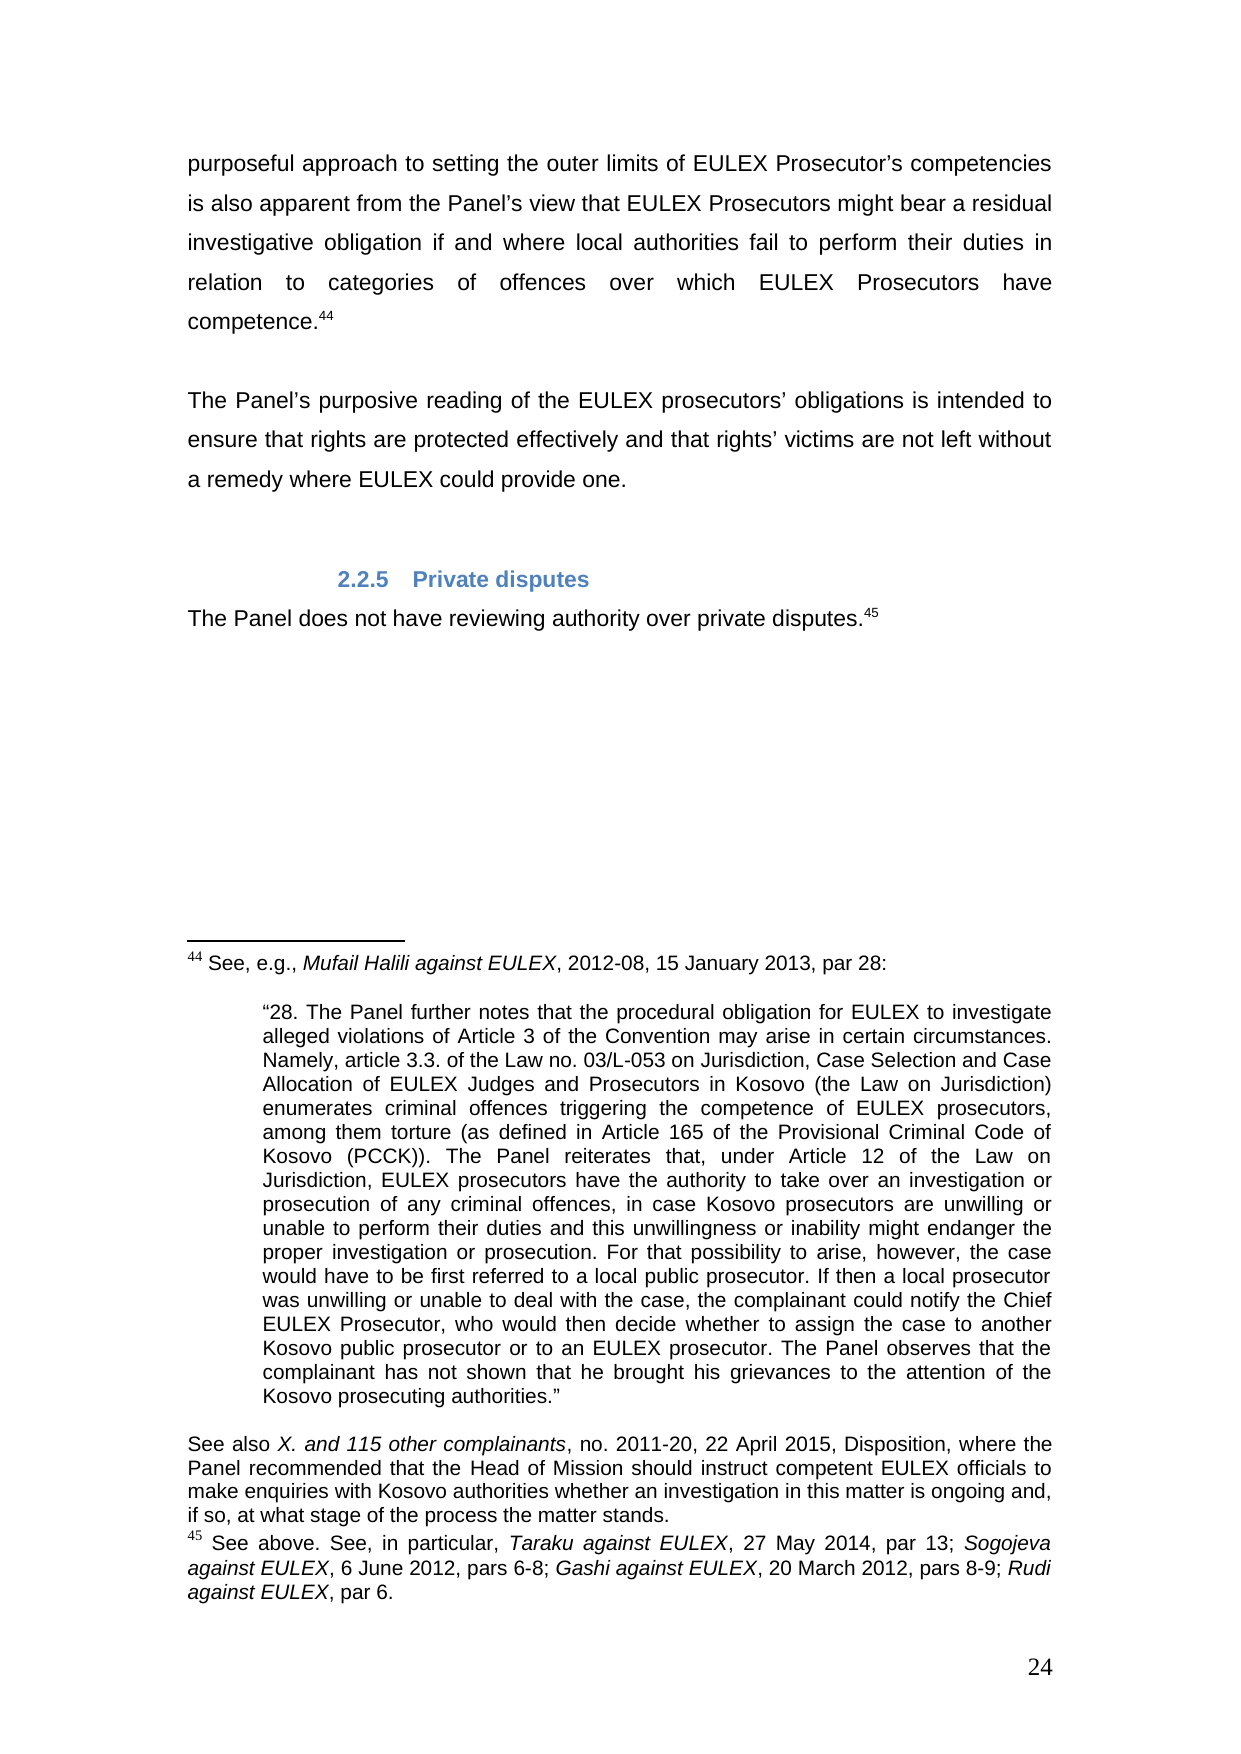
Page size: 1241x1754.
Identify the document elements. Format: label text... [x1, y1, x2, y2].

subtitle 2.2.5 Private disputes [262, 566, 1053, 592]
text In this context, the Panel generally rejected interpretations of the role and responsibilities of EULEX prosecutors that would be inconsistent with their general obligation to guarantee the effective protection of rights in the performance of their duties. The Panel has thus interpreted EULEX Prosecutor’s “exceptional” competence pursuant to Article 7(A) of the (amended) Law on Jurisdiction in a manner that gives effect to the mission’s overall responsibility to guarantee the effective protection of rights in the investigative context and, in effect, rejected the minimalist and purely discretionary interpretation of that concept that both EULEX Prosecutors and the mission had favoured. In so doing, it has expanded the proposed narrow interpretation of what would constitute “extraordinary circumstances” as would allow EULEX prosecution to intervene under its residual competencies after the amendment of the Law on Jurisdiction in May 2014. Such a purposeful approach to setting the outer limits of EULEX Prosecutor’s competencies is also apparent from the Panel’s view that EULEX Prosecutors might bear a residual investigative obligation if and where local authorities fail to perform their duties in relation to categories of offences over which EULEX Prosecutors have competence. [187, 150, 1053, 334]
text The Panel’s purposive reading of the EULEX prosecutors’ obligations is intended to ensure that rights are protected effectively and that rights’ victims are not left without a remedy where EULEX could provide one. [187, 387, 1053, 492]
text The Panel does not have reviewing authority over private disputes. [187, 605, 1053, 631]
